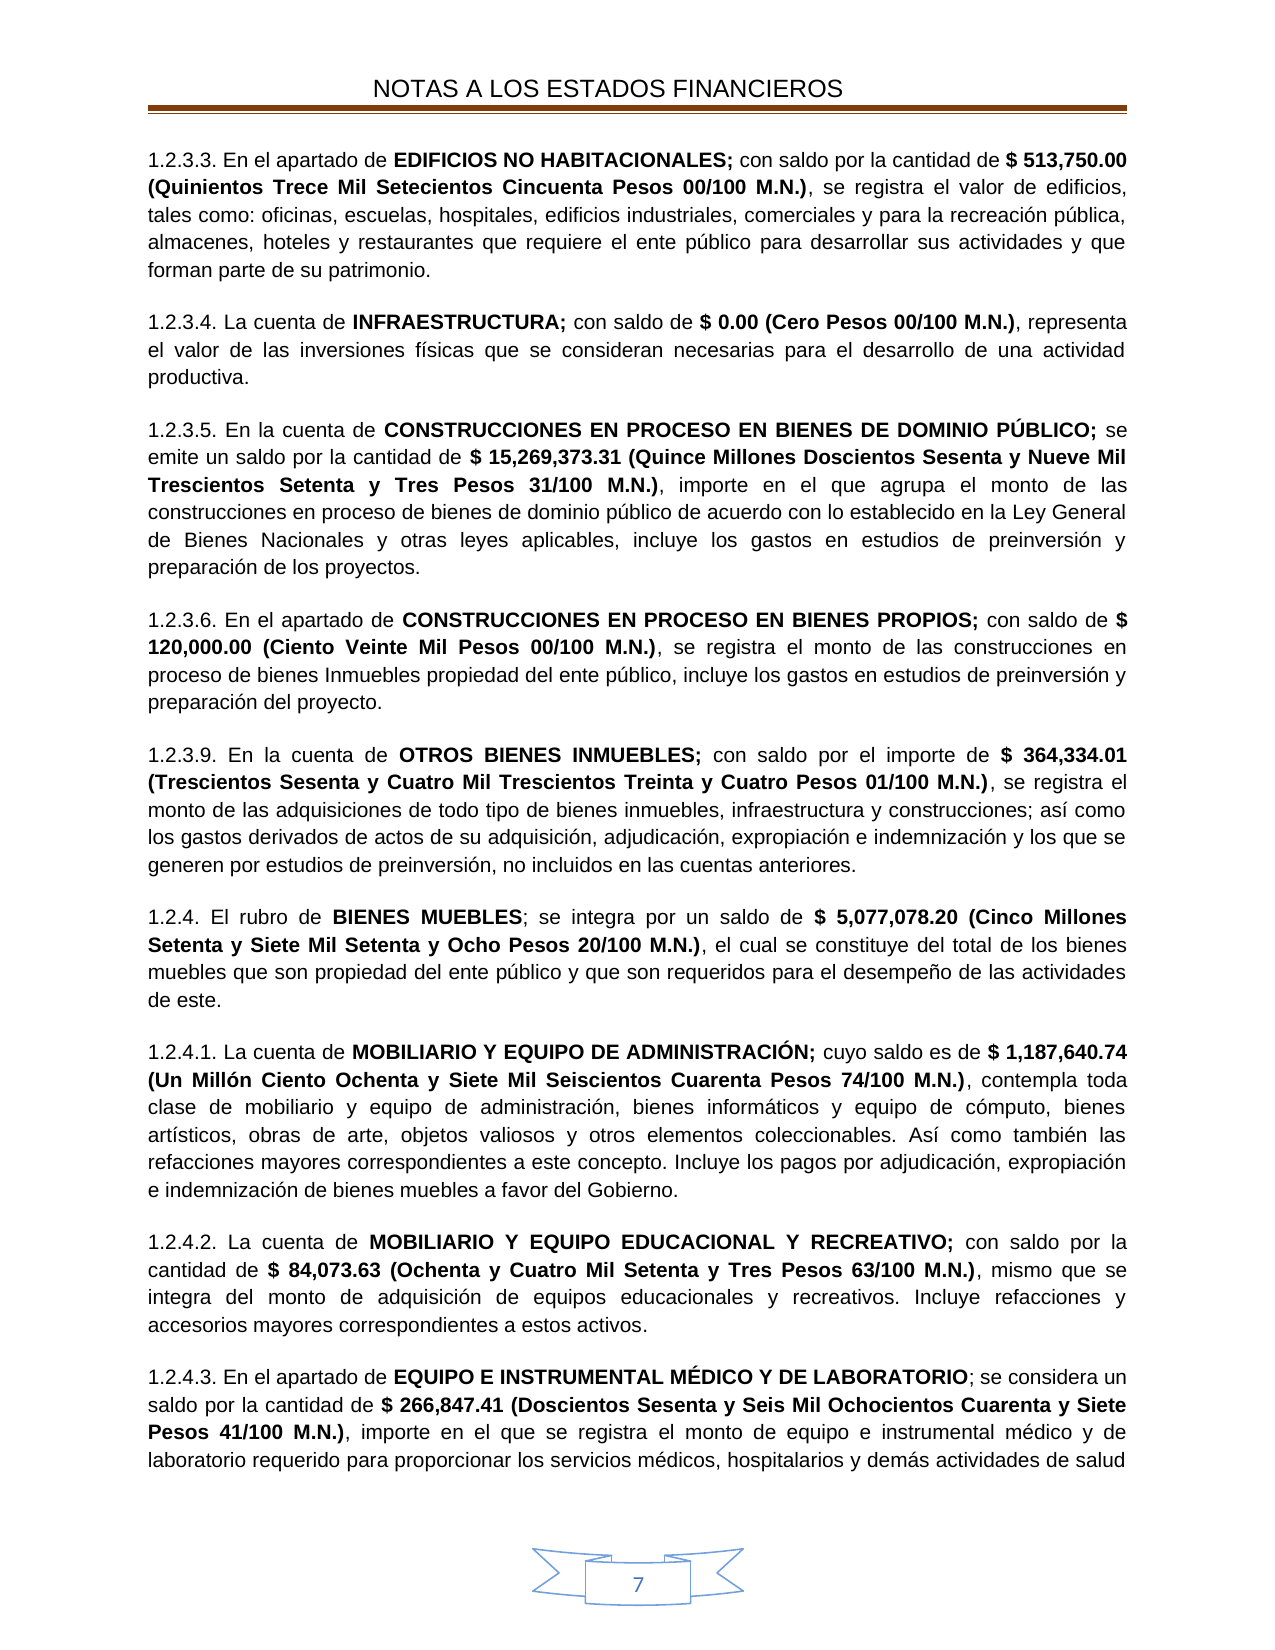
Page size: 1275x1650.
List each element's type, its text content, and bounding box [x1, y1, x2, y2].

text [148, 1365, 1127, 1472]
text 1.2.3.9. En la cuenta de OTROS BIENES INMUEBLES; con saldo por el importe de $ 364,334.01 (Trescientos Sesenta y Cuatro Mil Trescientos Treinta y Cuatro Pesos 01/100 M.N.), se registra el monto de las adquisiciones de todo tipo de bienes inmuebles, infraestructura y construcciones; así como los gastos derivados de actos de su adquisición, adjudicación, expropiación e indemnización y los que se generen por estudios de preinversión, no incluidos en las cuentas anteriores. [148, 743, 1127, 877]
text 1.2.4.2. La cuenta de MOBILIARIO Y EQUIPO EDUCACIONAL Y RECREATIVO; con saldo por la cantidad de $ 84,073.63 (Ochenta y Cuatro Mil Setenta y Tres Pesos 63/100 M.N.), mismo que se integra del monto de adquisición de equipos educacionales y recreativos. Incluye refacciones y accesorios mayores correspondientes a estos activos. [148, 1230, 1127, 1337]
text 1.2.3.4. La cuenta de INFRAESTRUCTURA; con saldo de $ 0.00 (Cero Pesos 00/100 M.N.), representa el valor de las inversiones físicas que se consideran necesarias para el desarrollo de una actividad productiva. [148, 310, 1127, 389]
text 1.2.3.3. En el apartado de EDIFICIOS NO HABITACIONALES; con saldo por la cantidad de $ 513,750.00 (Quinientos Trece Mil Setecientos Cincuenta Pesos 00/100 M.N.), se registra el valor de edificios, tales como: oficinas, escuelas, hospitales, edificios industriales, comerciales y para la recreación pública, almacenes, hoteles y restaurantes que requiere el ente público para desarrollar sus actividades y que forman parte de su patrimonio. [148, 148, 1127, 282]
text 1.2.4.1. La cuenta de MOBILIARIO Y EQUIPO DE ADMINISTRACIÓN; cuyo saldo es de $ 1,187,640.74 (Un Millón Ciento Ochenta y Siete Mil Seiscientos Cuarenta Pesos 74/100 M.N.), contempla toda clase de mobiliario y equipo de administración, bienes informáticos y equipo de cómputo, bienes artísticos, obras de arte, objetos valiosos y otros elementos coleccionables. Así como también las refacciones mayores correspondientes a este concepto. Incluye los pagos por adjudicación, expropiación e indemnización de bienes muebles a favor del Gobierno. [148, 1040, 1127, 1202]
text 1.2.3.6. En el apartado de CONSTRUCCIONES EN PROCESO EN BIENES PROPIOS; con saldo de $ 120,000.00 (Ciento Veinte Mil Pesos 00/100 M.N.), se registra el monto de las construcciones en proceso de bienes Inmuebles propiedad del ente público, incluye los gastos en estudios de preinversión y preparación del proyecto. [148, 608, 1127, 714]
text 1.2.3.5. En la cuenta de CONSTRUCCIONES EN PROCESO EN BIENES DE DOMINIO PÚBLICO; se emite un saldo por la cantidad de $ 15,269,373.31 (Quince Millones Doscientos Sesenta y Nueve Mil Trescientos Setenta y Tres Pesos 31/100 M.N.), importe en el que agrupa el monto de las construcciones en proceso de bienes de dominio público de acuerdo con lo establecido en la Ley General de Bienes Nacionales y otras leyes aplicables, incluye los gastos en estudios de preinversión y preparación de los proyectos. [148, 418, 1127, 579]
text 1.2.4. El rubro de BIENES MUEBLES; se integra por un saldo de $ 5,077,078.20 (Cinco Millones Setenta y Siete Mil Setenta y Ocho Pesos 20/100 M.N.), el cual se constituye del total de los bienes muebles que son propiedad del ente público y que son requeridos para el desempeño de las actividades de este. [148, 905, 1127, 1012]
